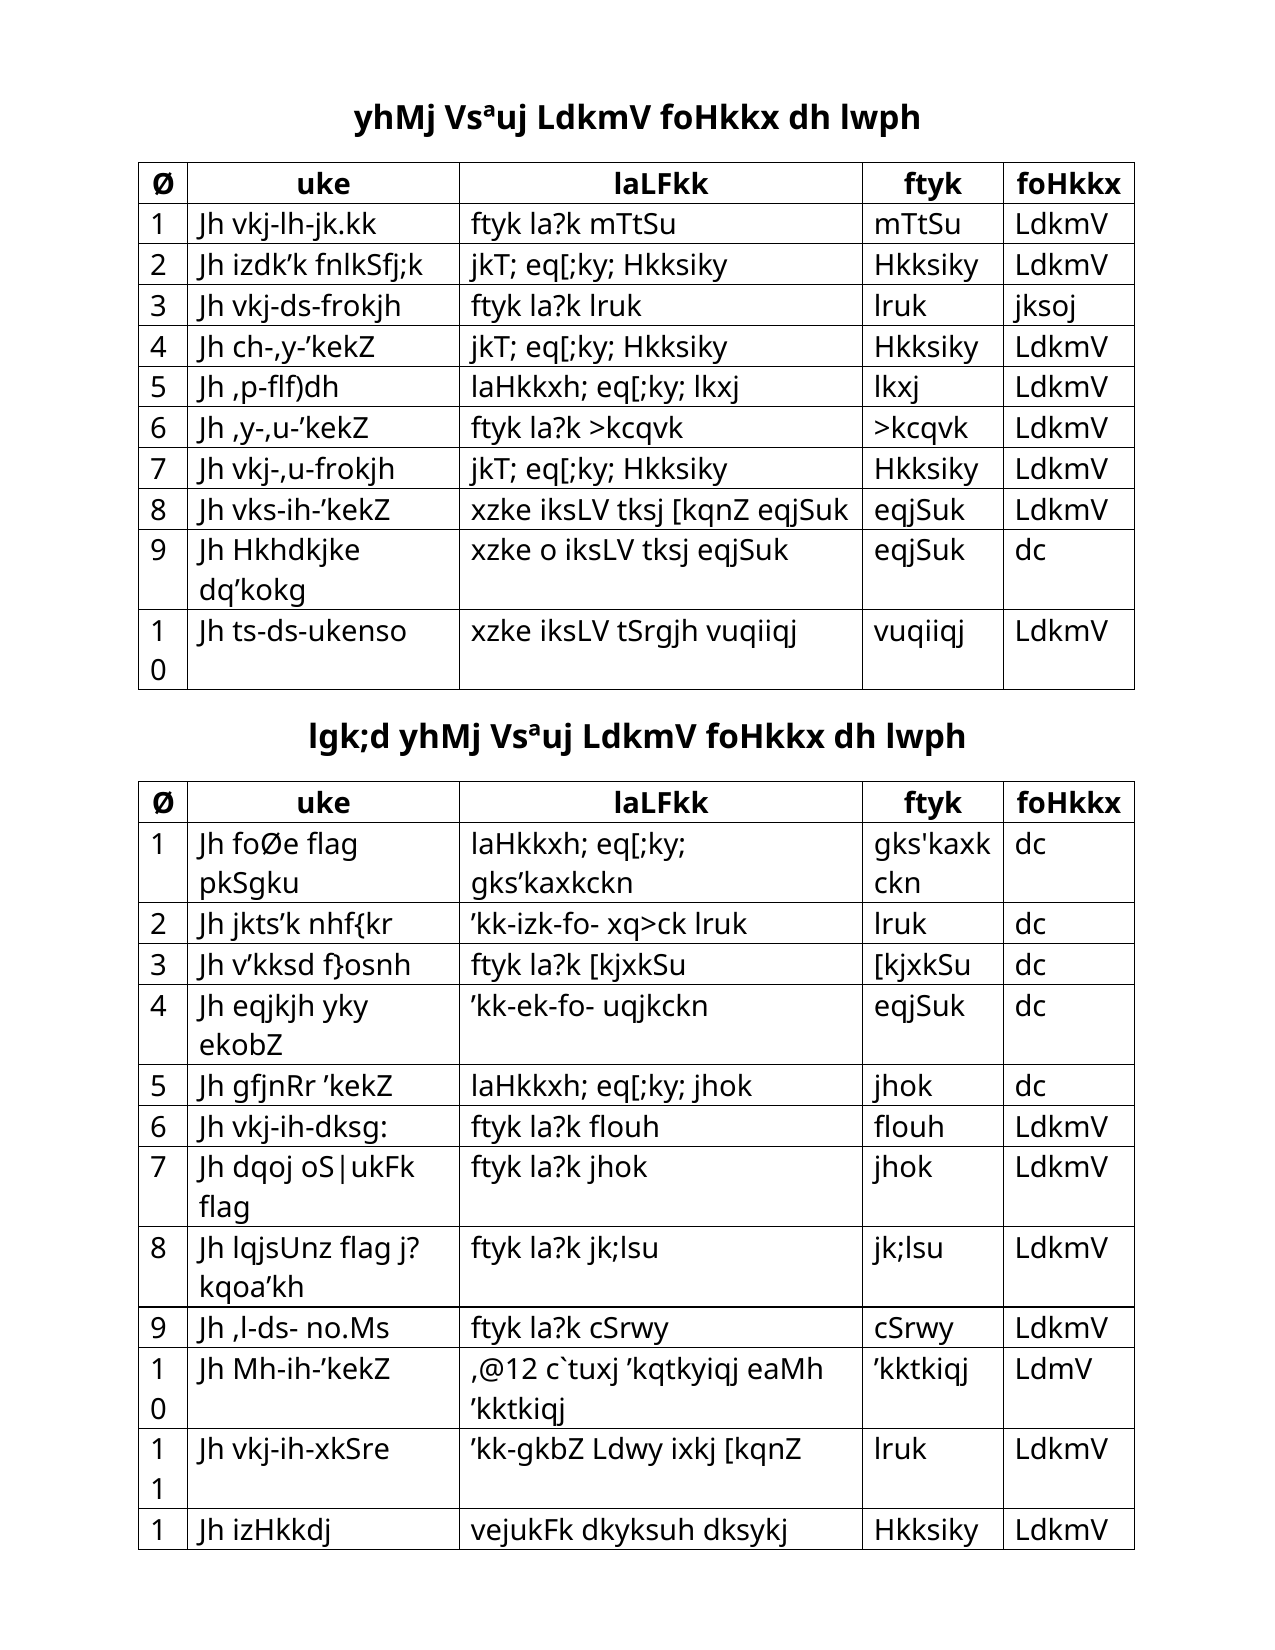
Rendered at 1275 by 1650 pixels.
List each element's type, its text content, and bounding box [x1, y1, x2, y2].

table_cell jhok [863, 1065, 1003, 1105]
table_cell Hkksiky [863, 448, 1003, 488]
table_cell LdkmV [1004, 407, 1134, 447]
table_cell lruk [863, 903, 1003, 943]
table_cell dc [1004, 1065, 1134, 1105]
table_cell ’kk-gkbZ Ldwy ixkj [kqnZ [460, 1429, 862, 1508]
table_header uke [188, 782, 459, 822]
table_cell 4 [139, 985, 187, 1064]
table_cell Hkksiky [863, 1509, 1003, 1549]
table_header laLFkk [460, 163, 862, 203]
table_cell 8 [139, 489, 187, 528]
table_cell 5 [139, 367, 187, 406]
table_cell Jh Mh-ih-’kekZ [188, 1348, 459, 1428]
table_cell 3 [139, 285, 187, 325]
table_header foHkkx [1004, 782, 1134, 822]
table_cell 1 [139, 823, 187, 902]
table_cell Jh dqoj oS|ukFk flag [188, 1147, 459, 1226]
table_cell lruk [863, 285, 1003, 325]
table_cell dc [1004, 823, 1134, 902]
table_header foHkkx [1004, 163, 1134, 203]
table_cell Jh vkj-ih-dksg: [188, 1106, 459, 1146]
table_cell laHkkxh; eq[;ky; jhok [460, 1065, 862, 1105]
table_cell ’kk-izk-fo- xq>ck lruk [460, 903, 862, 943]
table_cell xzke iksLV tksj [kqnZ eqjSuk [460, 489, 862, 528]
table_cell 12 [139, 1509, 187, 1549]
table_cell 7 [139, 448, 187, 488]
table_cell ’kk-ek-fo- uqjkckn [460, 985, 862, 1064]
table_cell gks'kaxkckn [863, 823, 1003, 902]
table_cell 6 [139, 407, 187, 447]
table_cell LdkmV [1004, 448, 1134, 488]
table_cell jksoj [1004, 285, 1134, 325]
table_cell ftyk la?k mTtSu [460, 204, 862, 243]
table_cell Jh ch-,y-’kekZ [188, 326, 459, 366]
table_cell 5 [139, 1065, 187, 1105]
table_cell LdkmV [1004, 204, 1134, 243]
table_cell Jh izdk’k fnlkSfj;k [188, 244, 459, 284]
table_cell xzke o iksLV tksj eqjSuk [460, 530, 862, 609]
table_cell jhok [863, 1147, 1003, 1226]
table_cell Jh vkj-,u-frokjh [188, 448, 459, 488]
table_cell Hkksiky [863, 244, 1003, 284]
table_cell 9 [139, 1308, 187, 1347]
table_cell 8 [139, 1227, 187, 1306]
table_cell LdkmV [1004, 326, 1134, 366]
table_cell mTtSu [863, 204, 1003, 243]
title yhMj Vsªuj LdkmV foHkkx dh lwph [150, 94, 1125, 139]
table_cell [188, 1509, 459, 1549]
table_cell flouh [863, 1106, 1003, 1146]
table_header Ø [139, 782, 187, 822]
table_cell 10 [139, 1348, 187, 1428]
table_cell LdkmV [1004, 1147, 1134, 1226]
table_cell ftyk la?k flouh [460, 1106, 862, 1146]
table_cell laHkkxh; eq[;ky; lkxj [460, 367, 862, 406]
table_cell ftyk la?k jhok [460, 1147, 862, 1226]
table_cell Jh jkts’k nhf{kr [188, 903, 459, 943]
table_cell Jh vks-ih-’kekZ [188, 489, 459, 528]
table_cell eqjSuk [863, 985, 1003, 1064]
table_cell Jh ,y-,u-’kekZ [188, 407, 459, 447]
table_cell Jh gfjnRr ’kekZ [188, 1065, 459, 1105]
table_cell ftyk la?k [kjxkSu [460, 944, 862, 984]
table_header uke [188, 163, 459, 203]
table_cell 9 [139, 530, 187, 609]
table_cell LdmV [1004, 1348, 1134, 1428]
table_cell [kjxkSu [863, 944, 1003, 984]
table_cell lruk [863, 1429, 1003, 1508]
table_cell Hkksiky [863, 326, 1003, 366]
table_cell 2 [139, 244, 187, 284]
table_cell LdkmV [1004, 1308, 1134, 1347]
table_cell LdkmV [1004, 367, 1134, 406]
table_cell dc [1004, 530, 1134, 609]
table_cell LdkmV [1004, 1227, 1134, 1306]
table_cell Jh vkj-ds-frokjh [188, 285, 459, 325]
table_header ftyk [863, 782, 1003, 822]
table_cell 3 [139, 944, 187, 984]
table_cell 4 [139, 326, 187, 366]
table_cell lkxj [863, 367, 1003, 406]
table_cell Jh Hkhdkjke dq’kokg [188, 530, 459, 609]
table_cell jkT; eq[;ky; Hkksiky [460, 448, 862, 488]
table_cell Jh vkj-lh-jk.kk [188, 204, 459, 243]
table_cell LdkmV [1004, 244, 1134, 284]
table_header Ø [139, 163, 187, 203]
table_cell dc [1004, 903, 1134, 943]
table_cell 6 [139, 1106, 187, 1146]
title lgk;d yhMj Vsªuj LdkmV foHkkx dh lwph [150, 713, 1125, 758]
table_cell LdkmV [1004, 1509, 1134, 1549]
table_cell Jh ,p-flf)dh [188, 367, 459, 406]
table_cell jk;lsu [863, 1227, 1003, 1306]
table_cell 2 [139, 903, 187, 943]
table_header laLFkk [460, 782, 862, 822]
table_cell Jh ts-ds-ukenso [188, 610, 459, 689]
table_cell Jh eqjkjh yky ekobZ [188, 985, 459, 1064]
table_cell eqjSuk [863, 530, 1003, 609]
table_cell xzke iksLV tSrgjh vuqiiqj [460, 610, 862, 689]
table_cell Jh lqjsUnz flag j?kqoa’kh [188, 1227, 459, 1306]
table_cell 7 [139, 1147, 187, 1226]
table_cell laHkkxh; eq[;ky; gks’kaxkckn [460, 823, 862, 902]
table_cell LdkmV [1004, 610, 1134, 689]
table_cell dc [1004, 985, 1134, 1064]
table_cell dc [1004, 944, 1134, 984]
table_cell Jh ,l-ds- no.Ms [188, 1308, 459, 1347]
table_cell >kcqvk [863, 407, 1003, 447]
table_cell LdkmV [1004, 1106, 1134, 1146]
table_cell ftyk la?k >kcqvk [460, 407, 862, 447]
table_cell Jh v’kksd f}osnh [188, 944, 459, 984]
table_cell ftyk la?k jk;lsu [460, 1227, 862, 1306]
table_cell ’kktkiqj [863, 1348, 1003, 1428]
table_cell cSrwy [863, 1308, 1003, 1347]
table_cell jkT; eq[;ky; Hkksiky [460, 244, 862, 284]
table_cell ftyk la?k cSrwy [460, 1308, 862, 1347]
table_header ftyk [863, 163, 1003, 203]
table_cell Jh foØe flag pkSgku [188, 823, 459, 902]
table_cell LdkmV [1004, 1429, 1134, 1508]
table_cell vuqiiqj [863, 610, 1003, 689]
table_cell 10 [139, 610, 187, 689]
table_cell eqjSuk [863, 489, 1003, 528]
table_cell ftyk la?k lruk [460, 285, 862, 325]
table_cell Jh vkj-ih-xkSre [188, 1429, 459, 1508]
table_cell LdkmV [1004, 489, 1134, 528]
table_cell jkT; eq[;ky; Hkksiky [460, 326, 862, 366]
table_cell 1 [139, 204, 187, 243]
table_cell ,@12 c`tuxj ’kqtkyiqj eaMh ’kktkiqj [460, 1348, 862, 1428]
table_cell 11 [139, 1429, 187, 1508]
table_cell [460, 1509, 862, 1549]
